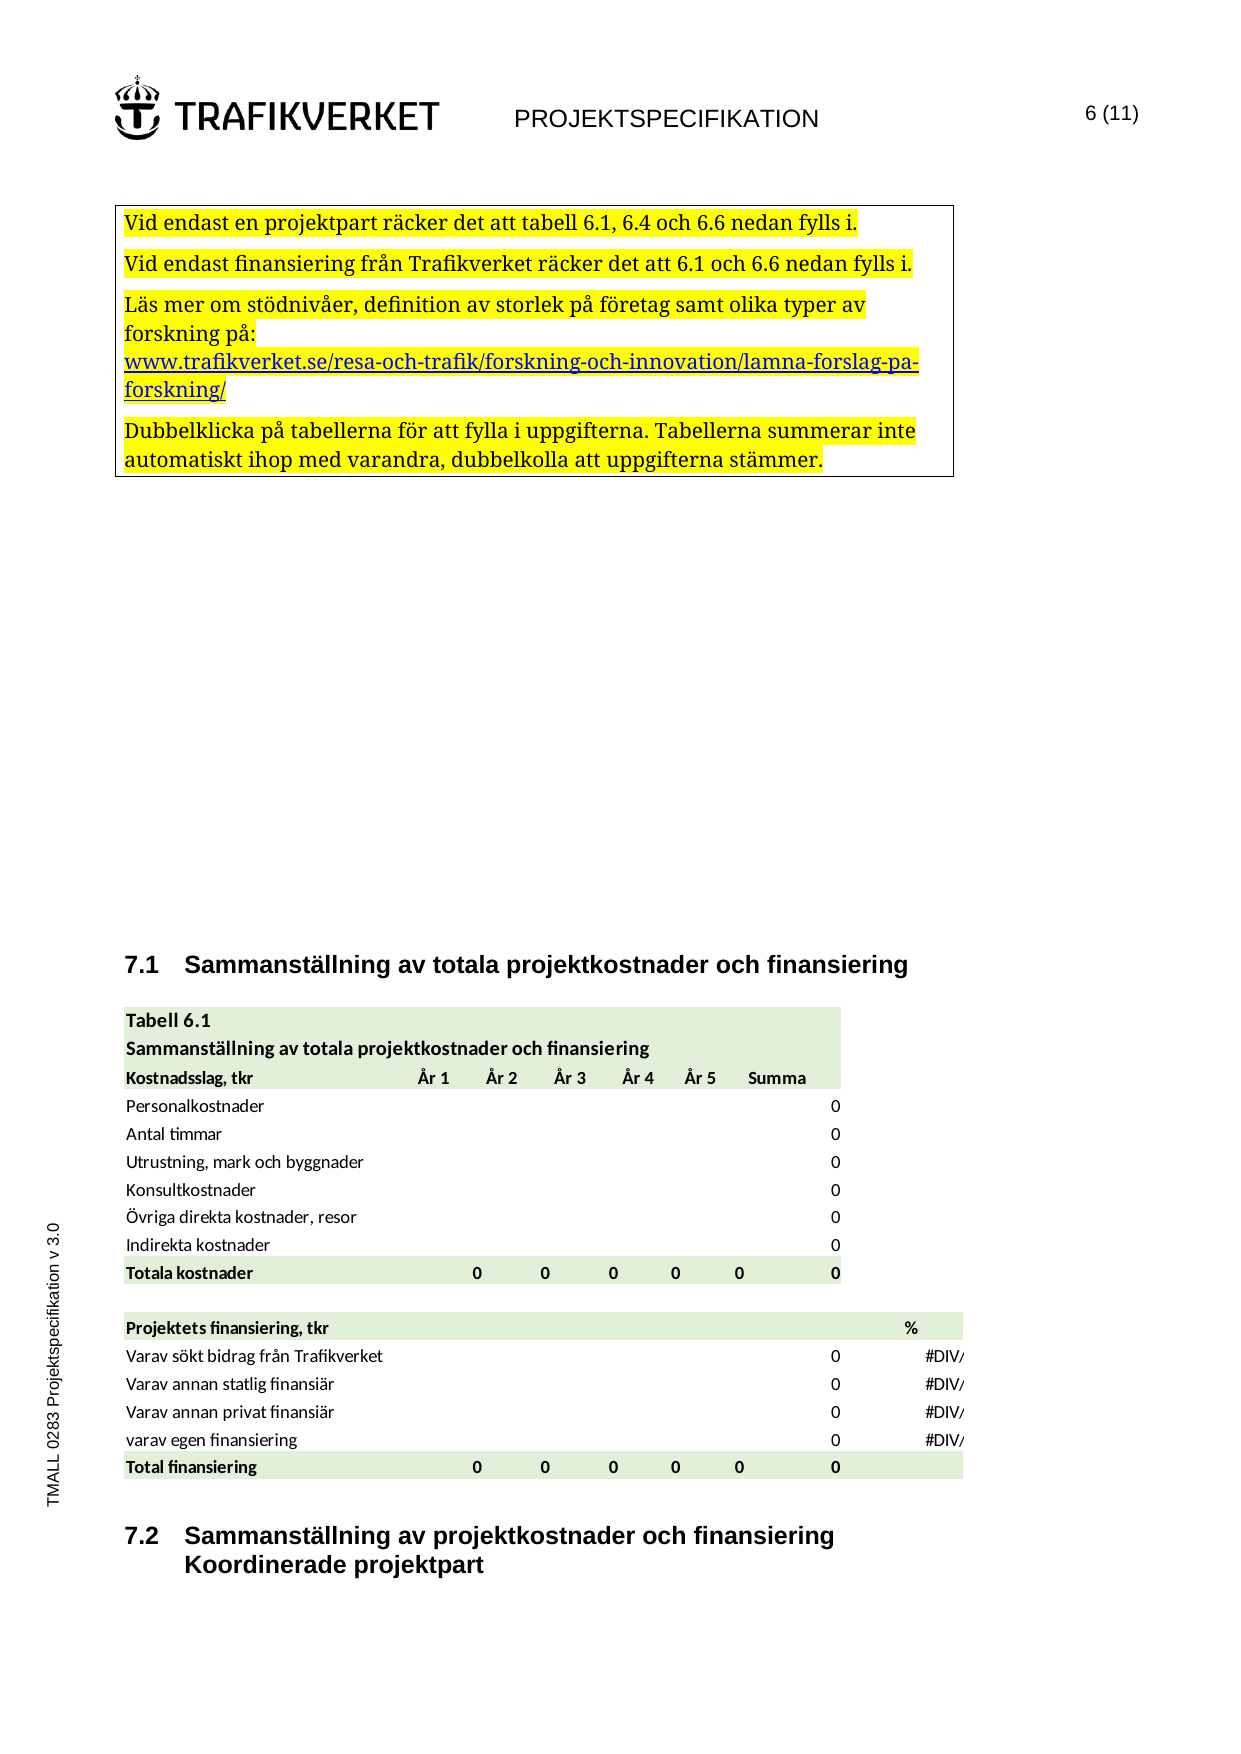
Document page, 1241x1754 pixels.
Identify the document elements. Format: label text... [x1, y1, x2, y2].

text Dubbelklicka på tabellerna för att fylla i uppgifterna. Tabellerna summerar inte automatiskt ihop med varandra, dubbelkolla att uppgifterna stämmer. [116, 413, 953, 476]
picture [115, 75, 440, 140]
subtitle Sammanställning av totala projektkostnader och finansiering [124, 950, 945, 979]
text Läs mer om stödnivåer, definition av storlek på företag samt olika typer av forskning på: www.trafikverket.se/resa-och-trafik/forskning-och-innovation/lamna-forslag-pa-forskning/ [116, 287, 953, 404]
subtitle Sammanställning av projektkostnader och finansiering Koordinerade projektpart [124, 1521, 945, 1579]
text Vid endast en projektpart räcker det att tabell 6.1, 6.4 och 6.6 nedan fylls i. [116, 206, 953, 237]
text Vid endast finansiering från Trafikverket räcker det att 6.1 och 6.6 nedan fylls i. [116, 246, 953, 278]
